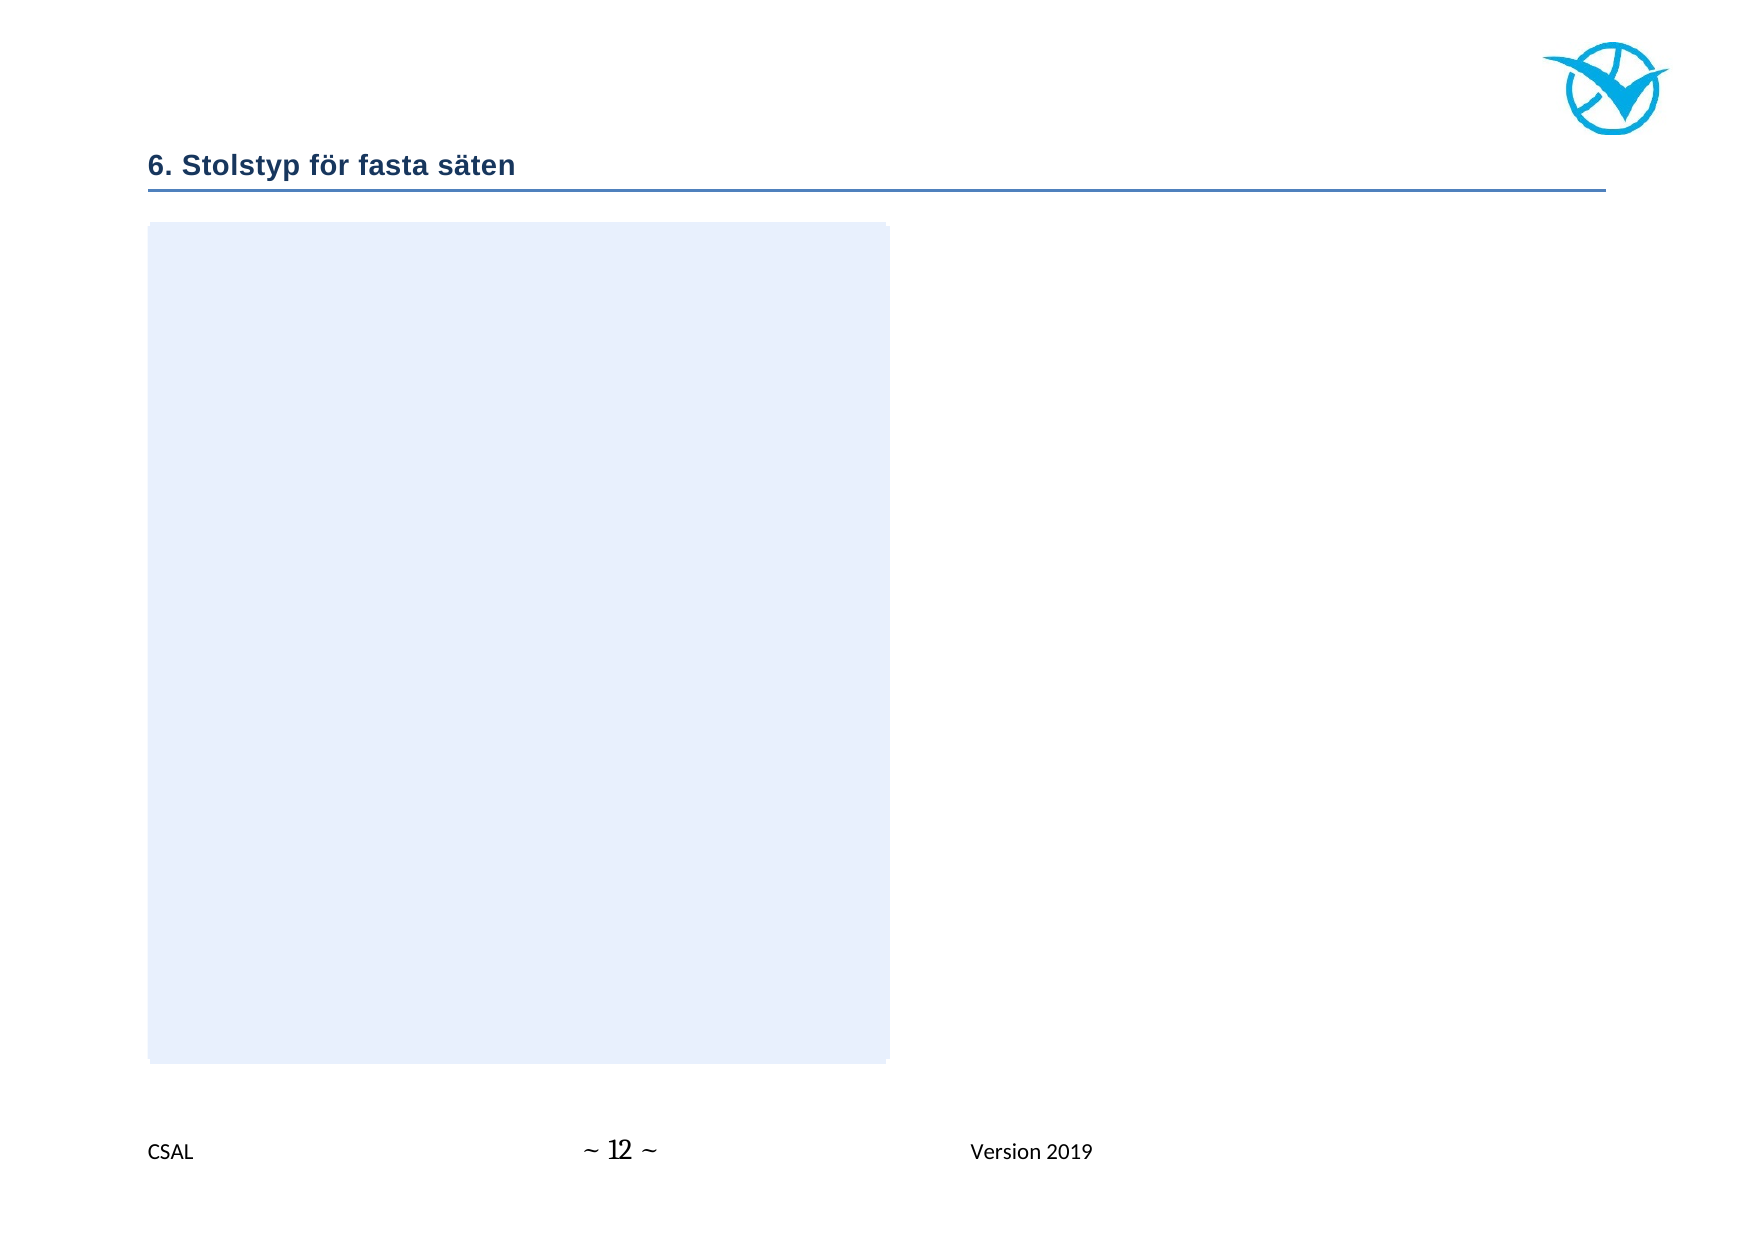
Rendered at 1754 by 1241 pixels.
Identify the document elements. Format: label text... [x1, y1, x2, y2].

picture [1542, 42, 1654, 135]
title 6. Stolstyp för fasta säten [148, 148, 1606, 189]
picture [147, 222, 890, 1064]
picture [1584, 48, 1616, 74]
picture [1615, 42, 1673, 135]
